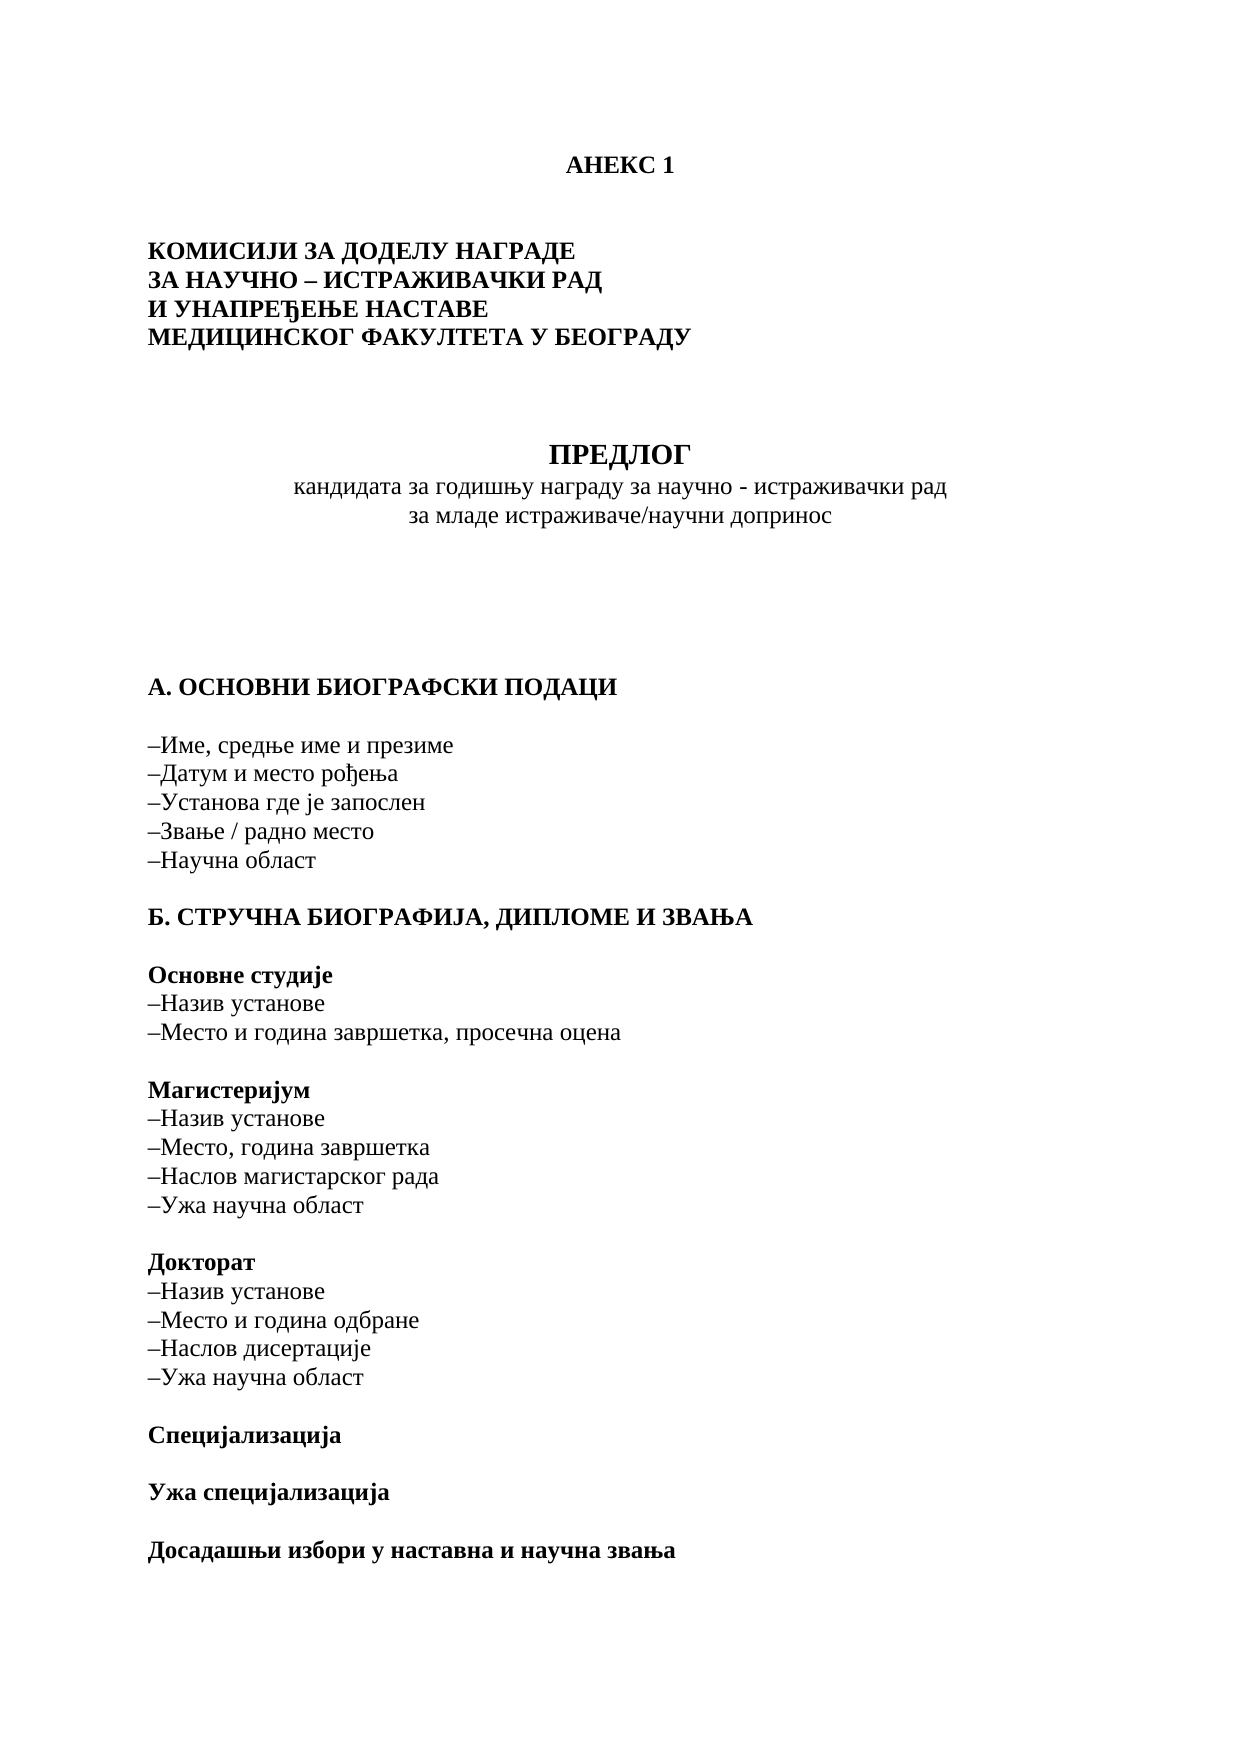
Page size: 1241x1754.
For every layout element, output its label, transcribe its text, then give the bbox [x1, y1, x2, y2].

text Магистеријум [148, 1075, 1092, 1103]
text –Наслов дисертације [148, 1333, 1092, 1362]
text –Установа где је запослен [148, 787, 1092, 816]
text Б. СТРУЧНА БИОГРАФИЈА, ДИПЛОМЕ И ЗВАЊА [148, 902, 1092, 931]
text Ужа специјализација [148, 1477, 1092, 1506]
text –Наслов магистарског рада [148, 1161, 1092, 1190]
text –Назив установе [148, 1276, 1092, 1305]
text Докторат [148, 1247, 1092, 1276]
text –Назив установе [148, 1103, 1092, 1132]
text АНЕКС 1 [148, 150, 1092, 179]
text Специјализација [148, 1420, 1092, 1448]
text ЗА НАУЧНО – ИСТРАЖИВАЧКИ РАД [148, 265, 1092, 294]
text –Ужа научна област [148, 1190, 1092, 1218]
text –Место, година завршетка [148, 1132, 1092, 1161]
text –Датум и место рођења [148, 758, 1092, 787]
text А. ОСНОВНИ БИОГРАФСКИ ПОДАЦИ [148, 672, 1092, 701]
text за младе истраживаче/научни допринос [148, 500, 1092, 528]
text ПРЕДЛОГ [148, 437, 1092, 471]
text –Ужа научна област [148, 1362, 1092, 1391]
text КОМИСИЈИ ЗА ДОДЕЛУ НАГРАДЕ [148, 236, 1092, 265]
text –Место и година одбране [148, 1305, 1092, 1333]
text –Име, средње име и презиме [148, 730, 1092, 758]
text –Место и година завршетка, просечна оцена [148, 1017, 1092, 1046]
text –Назив установе [148, 988, 1092, 1017]
text Основне студије [148, 960, 1092, 988]
text кандидата за годишњу награду за научно - истраживачки рад [148, 471, 1092, 500]
text –Научна област [148, 845, 1092, 873]
text И УНАПРЕЂЕЊЕ НАСТАВЕ [148, 294, 1092, 322]
text –Звање / радно место [148, 816, 1092, 845]
text МЕДИЦИНСКОГ ФАКУЛТЕТА У БЕОГРАДУ [148, 322, 1092, 351]
text Досадашњи избори у наставна и научна звања [148, 1535, 1092, 1563]
